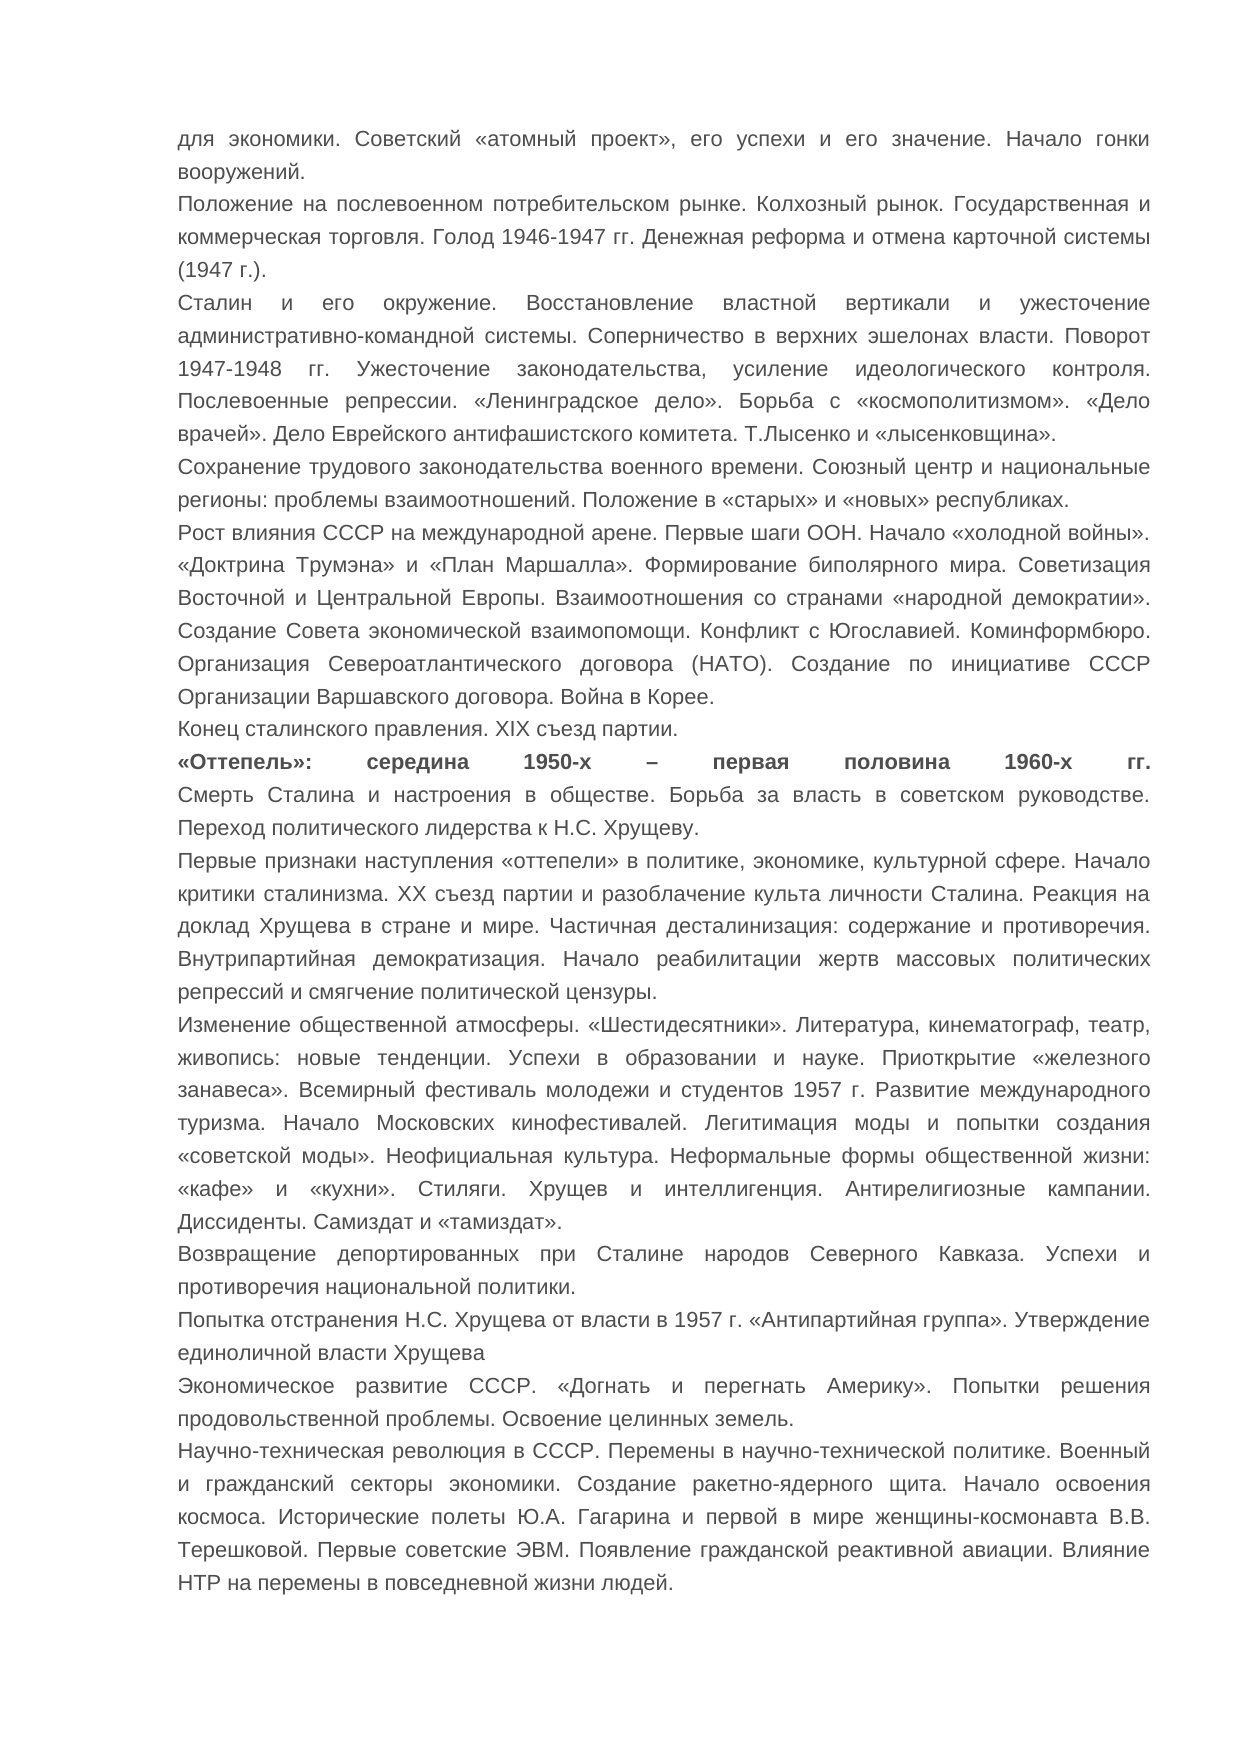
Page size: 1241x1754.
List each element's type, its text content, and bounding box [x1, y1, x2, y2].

text Изменение общественной атмосферы. «Шестидесятники». Литература, кинематограф, театр, живопись: новые тенденции. Успехи в образовании и науке. Приоткрытие «железного занавеса». Всемирный фестиваль молодежи и студентов 1957 г. Развитие международного туризма. Начало Московских кинофестивалей. Легитимация моды и попытки создания «советской моды». Неофициальная культура. Неформальные формы общественной жизни: «кафе» и «кухни». Стиляги. Хрущев и интеллигенция. Антирелигиозные кампании. Диссиденты. Самиздат и «тамиздат». [177, 1004, 1152, 1234]
text Попытка отстранения Н.С. Хрущева от власти в 1957 г. «Антипартийная группа». Утверждение единоличной власти Хрущева [177, 1299, 1152, 1365]
text Конец сталинского правления. XIX съезд партии. [177, 709, 1152, 742]
text «Оттепель»: середина 1950-х – первая половина 1960-х гг. Смерть Сталина и настроения в обществе. Борьба за власть в советском руководстве. Переход политического лидерства к Н.С. Хрущеву. [177, 742, 1152, 840]
text Первые признаки наступления «оттепели» в политике, экономике, культурной сфере. Начало критики сталинизма. XX съезд партии и разоблачение культа личности Сталина. Реакция на доклад Хрущева в стране и мире. Частичная десталинизация: содержание и противоречия. Внутрипартийная демократизация. Начало реабилитации жертв массовых политических репрессий и смягчение политической цензуры. [177, 840, 1152, 1004]
text Сохранение трудового законодательства военного времени. Союзный центр и национальные регионы: проблемы взаимоотношений. Положение в «старых» и «новых» республиках. [177, 446, 1152, 512]
text Экономическое развитие СССР. «Догнать и перегнать Америку». Попытки решения продовольственной проблемы. Освоение целинных земель. [177, 1365, 1152, 1431]
text Возвращение депортированных при Сталине народов Северного Кавказа. Успехи и противоречия национальной политики. [177, 1234, 1152, 1299]
text Научно-техническая революция в СССР. Перемены в научно-технической политике. Военный и гражданский секторы экономики. Создание ракетно-ядерного щита. Начало освоения космоса. Исторические полеты Ю.А. Гагарина и первой в мире женщины-космонавта В.В. Терешковой. Первые советские ЭВМ. Появление гражданской реактивной авиации. Влияние НТР на перемены в повседневной жизни людей. [177, 1431, 1152, 1595]
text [177, 118, 1152, 184]
text Положение на послевоенном потребительском рынке. Колхозный рынок. Государственная и коммерческая торговля. Голод 1946-1947 гг. Денежная реформа и отмена карточной системы (1947 г.). [177, 184, 1152, 282]
text Сталин и его окружение. Восстановление властной вертикали и ужесточение административно-командной системы. Соперничество в верхних эшелонах власти. Поворот 1947-1948 гг. Ужесточение законодательства, усиление идеологического контроля. Послевоенные репрессии. «Ленинградское дело». Борьба с «космополитизмом». «Дело врачей». Дело Еврейского антифашистского комитета. Т.Лысенко и «лысенковщина». [177, 282, 1152, 446]
text Рост влияния СССР на международной арене. Первые шаги ООН. Начало «холодной войны». «Доктрина Трумэна» и «План Маршалла». Формирование биполярного мира. Советизация Восточной и Центральной Европы. Взаимоотношения со странами «народной демократии». Создание Совета экономической взаимопомощи. Конфликт с Югославией. Коминформбюро. Организация Североатлантического договора (НАТО). Создание по инициативе СССР Организации Варшавского договора. Война в Корее. [177, 512, 1152, 709]
